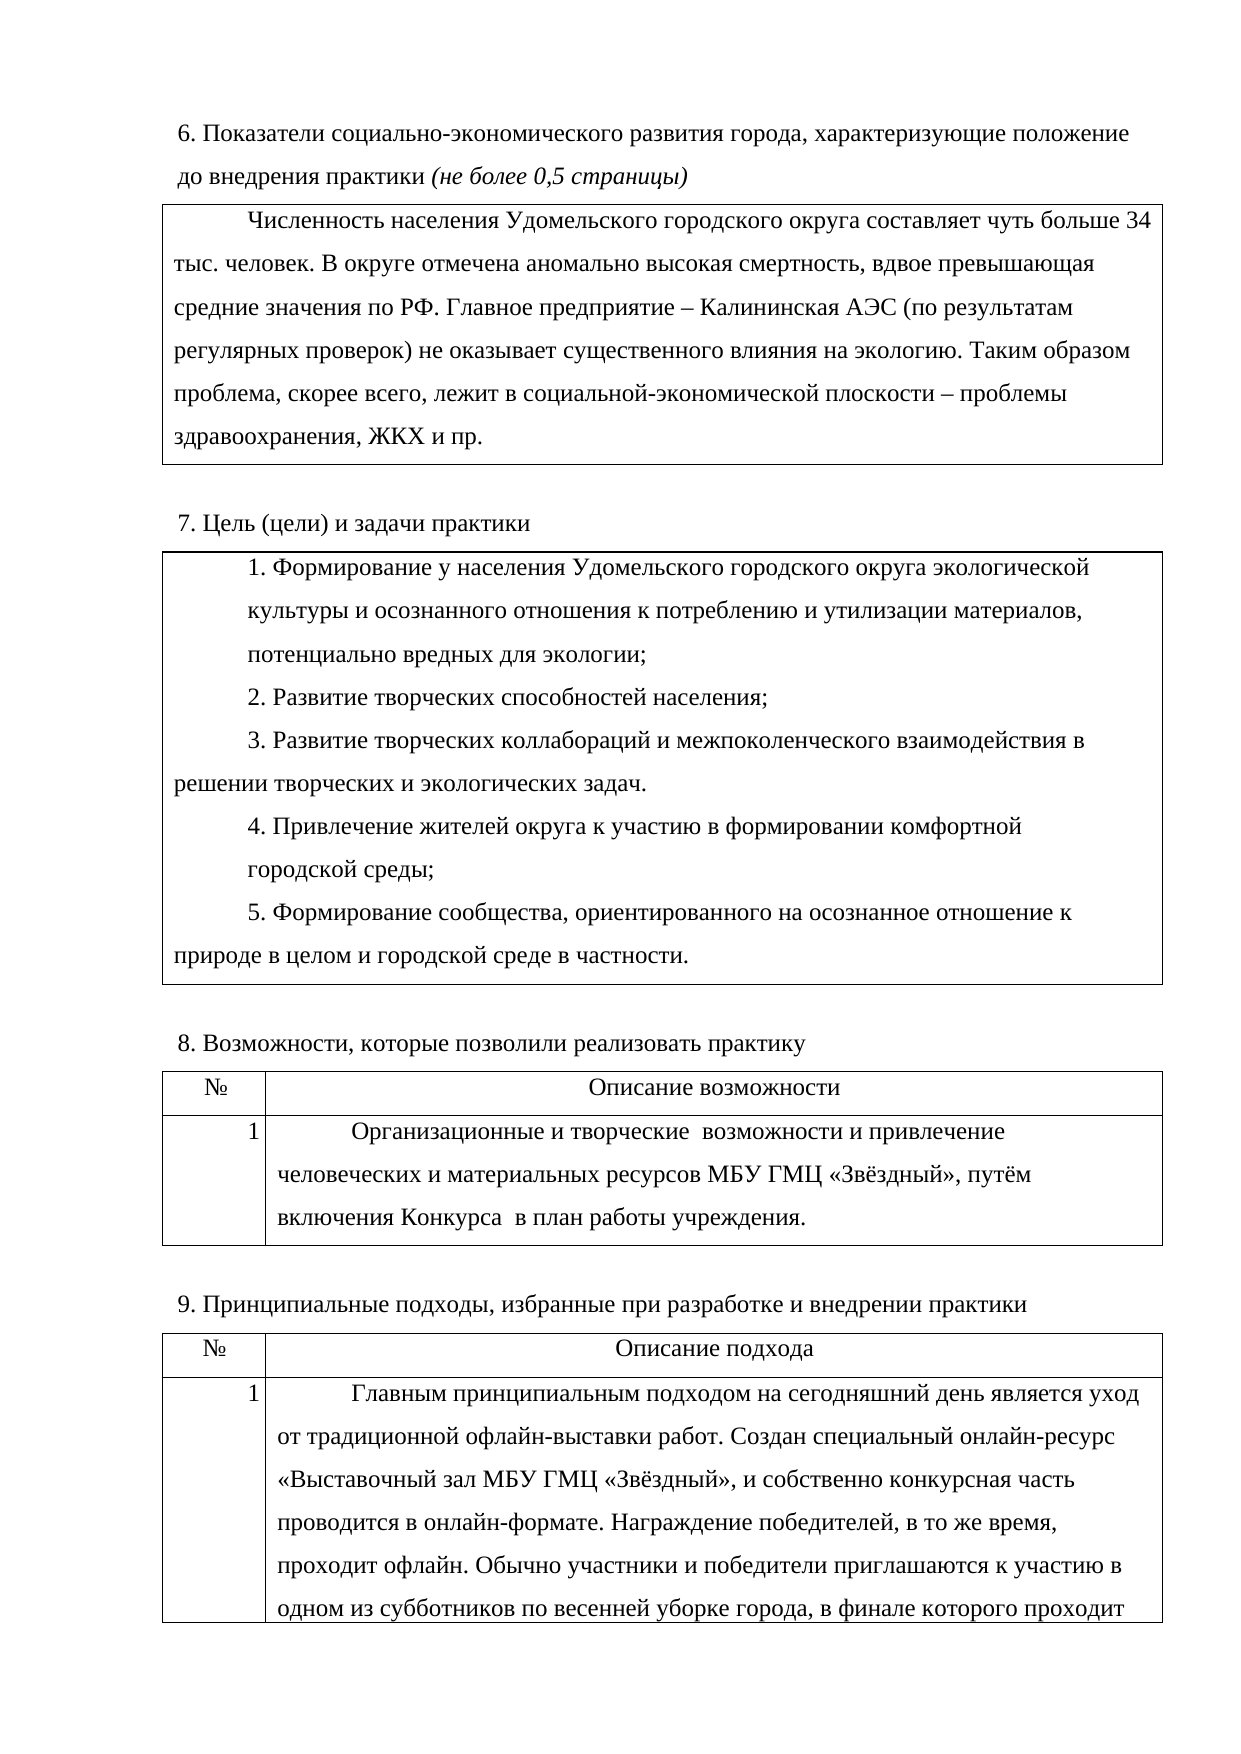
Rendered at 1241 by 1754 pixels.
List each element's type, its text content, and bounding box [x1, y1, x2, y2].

text 9. Принципиальные подходы, избранные при разработке и внедрении практики [177, 1289, 1152, 1318]
table_header 1. Формирование у населения Удомельского городского округа экологической культуры и осознанного отношения к потреблению и утилизации материалов, потенциально вредных для экологии; 2. Развитие творческих способностей населения; 3. Развитие творческих коллабораций и межпоколенческого взаимодействия в решении творческих и экологических задач. 4. Привлечение жителей округа к участию в формировании комфортной городской среды; 5. Формирование сообщества, ориентированного на осознанное отношение к природе в целом и городской среде в частности. [163, 553, 1162, 983]
table_header № [163, 1334, 265, 1377]
text 8. Возможности, которые позволили реализовать практику [177, 1028, 1152, 1056]
table_cell Организационные и творческие возможности и привлечение человеческих и материальных ресурсов МБУ ГМЦ «Звёздный», путём включения Конкурса в план работы учреждения. [266, 1116, 1162, 1245]
table_cell 1 [163, 1116, 265, 1245]
table_header Описание возможности [266, 1072, 1162, 1115]
table_header Численность населения Удомельского городского округа составляет чуть больше 34 тыс. человек. В округе отмечена аномально высокая смертность, вдвое превышающая средние значения по РФ. Главное предприятие – Калининская АЭС (по результатам регулярных проверок) не оказывает существенного влияния на экологию. Таким образом проблема, скорее всего, лежит в социальной-экономической плоскости – проблемы здравоохранения, ЖКХ и пр. [163, 205, 1162, 464]
table_header Описание подхода [266, 1334, 1162, 1377]
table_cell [266, 1378, 1162, 1622]
table_header № [163, 1072, 265, 1115]
table_cell 1 [163, 1378, 265, 1622]
text 7. Цель (цели) и задачи практики [177, 508, 1152, 537]
text 6. Показатели социально-экономического развития города, характеризующие положение до внедрения практики (не более 0,5 страницы) [177, 118, 1152, 190]
